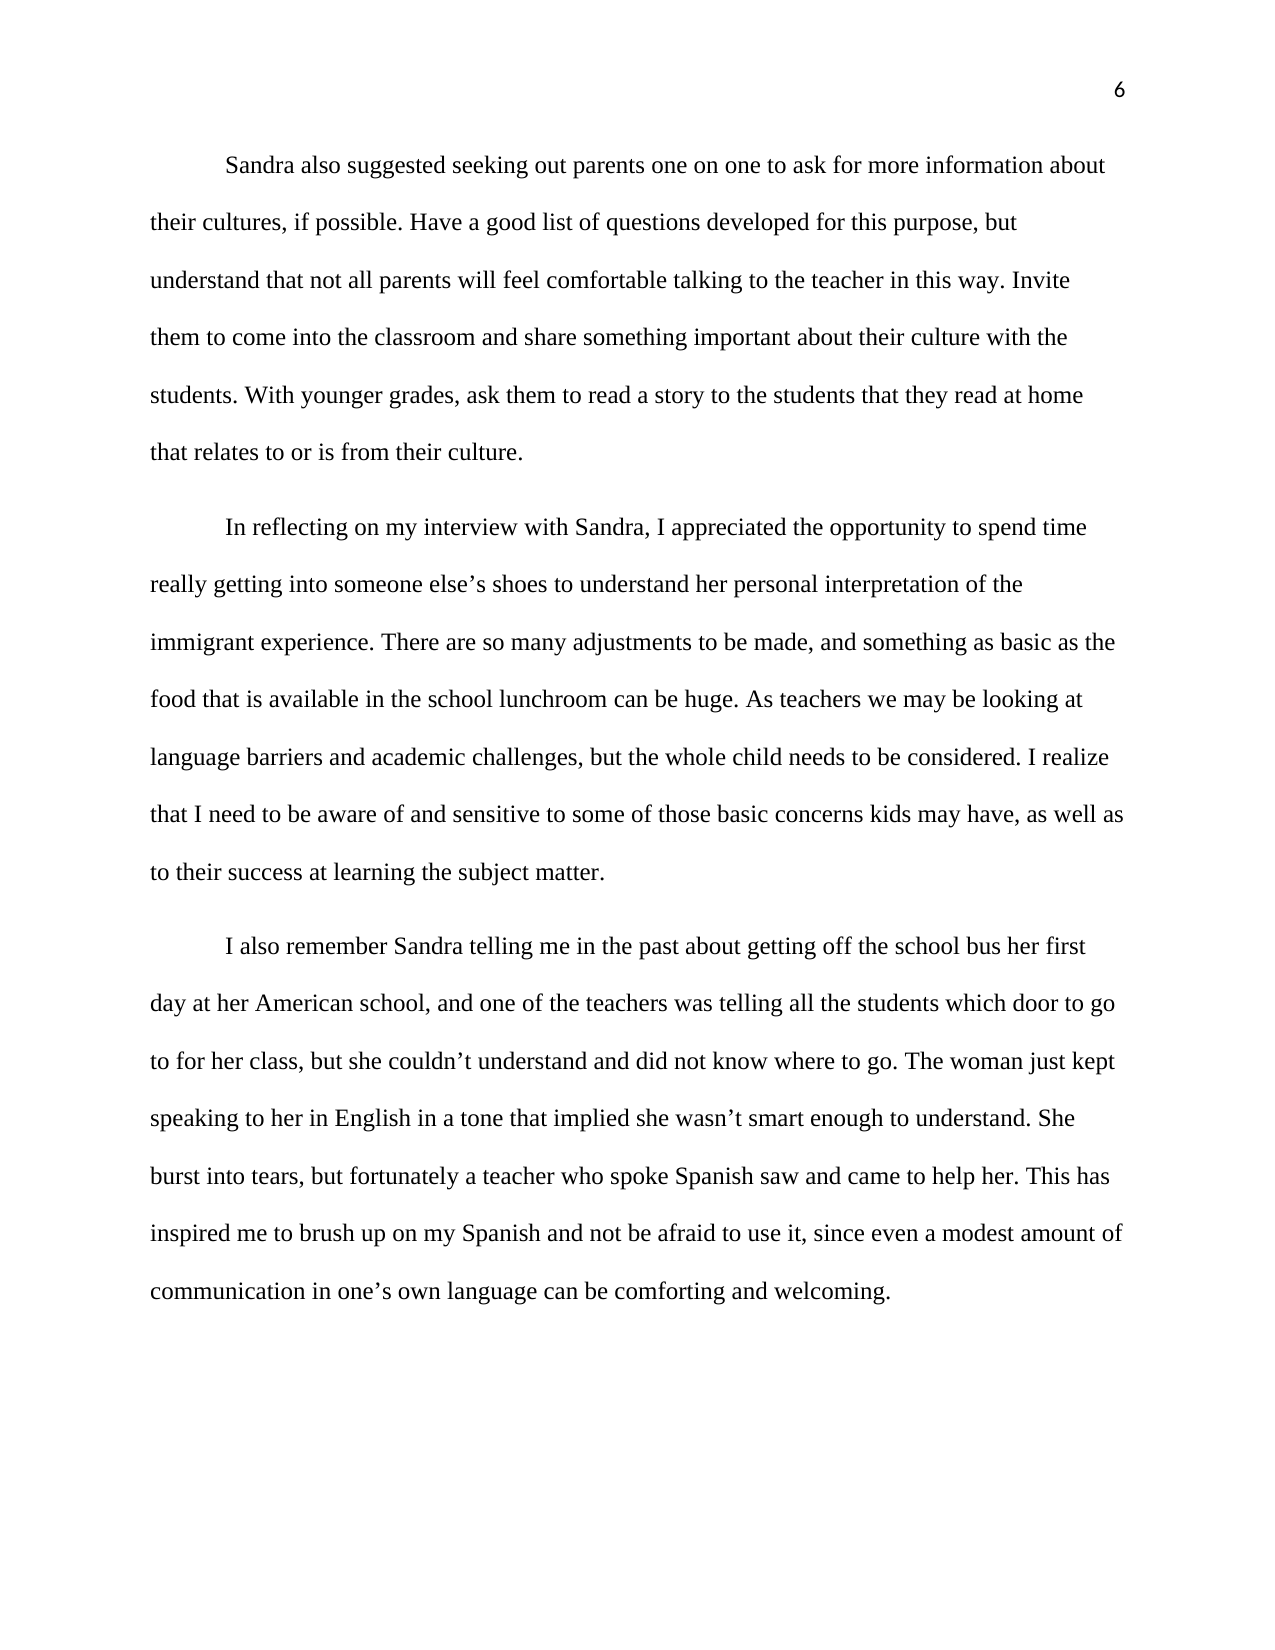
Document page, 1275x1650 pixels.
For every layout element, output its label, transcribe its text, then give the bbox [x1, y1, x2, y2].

text In reflecting on my interview with Sandra, I appreciated the opportunity to spend time really getting into someone else’s shoes to understand her personal interpretation of the immigrant experience. There are so many adjustments to be made, and something as basic as the food that is available in the school lunchroom can be huge. As teachers we may be looking at language barriers and academic challenges, but the whole child needs to be considered. I realize that I need to be aware of and sensitive to some of those basic concerns kids may have, as well as to their success at learning the subject matter. [150, 512, 1125, 885]
text Sandra also suggested seeking out parents one on one to ask for more information about their cultures, if possible. Have a good list of questions developed for this purpose, but understand that not all parents will feel comfortable talking to the teacher in this way. Invite them to come into the classroom and share something important about their culture with the students. With younger grades, ask them to read a story to the students that they read at home that relates to or is from their culture. [150, 150, 1125, 466]
text I also remember Sandra telling me in the past about getting off the school bus her first day at her American school, and one of the teachers was telling all the students which door to go to for her class, but she couldn’t understand and did not know where to go. The woman just kept speaking to her in English in a tone that implied she wasn’t smart enough to understand. She burst into tears, but fortunately a teacher who spoke Spanish saw and came to help her. This has inspired me to brush up on my Spanish and not be afraid to use it, since even a modest amount of communication in one’s own language can be comforting and welcoming. [150, 931, 1125, 1304]
